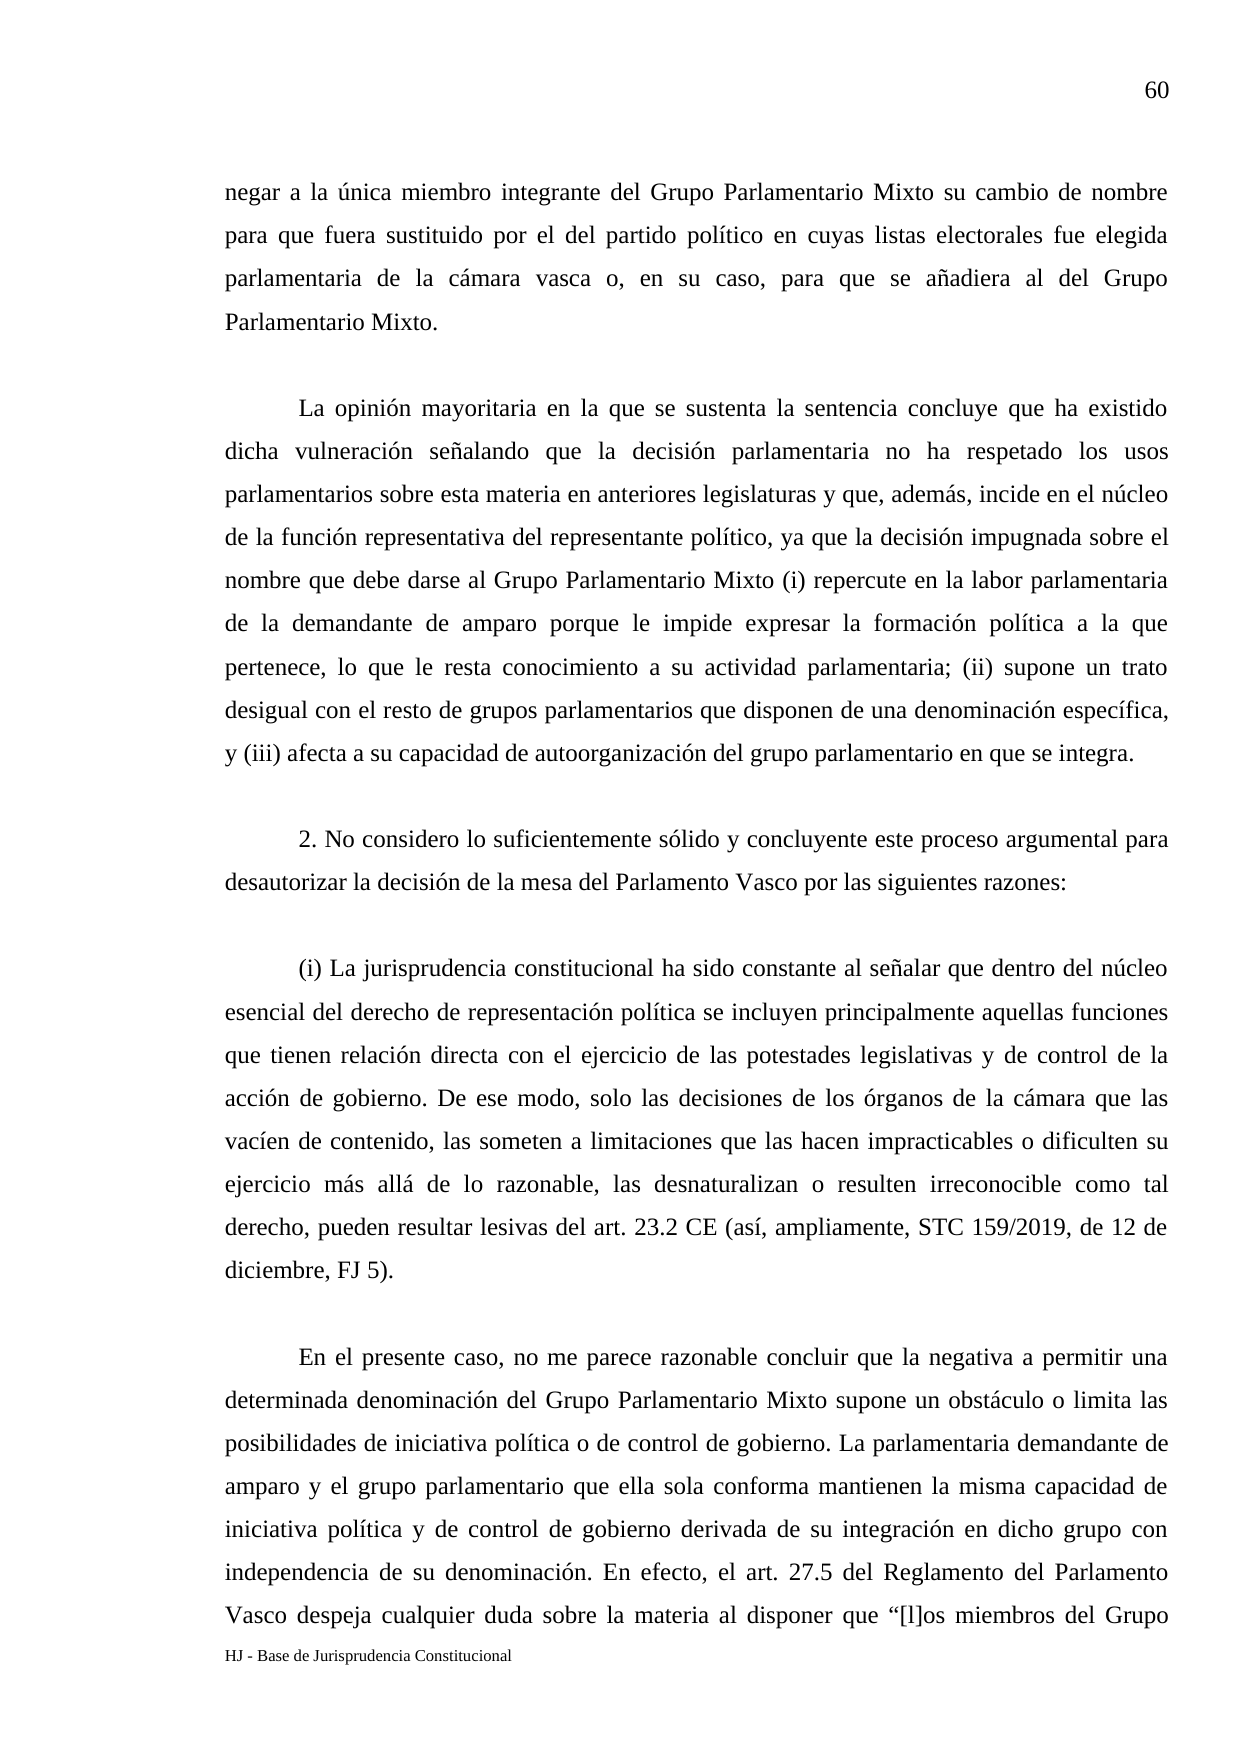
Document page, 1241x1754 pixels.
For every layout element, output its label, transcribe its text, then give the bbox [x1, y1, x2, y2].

text La opinión mayoritaria en la que se sustenta la sentencia concluye que ha existido dicha vulneración señalando que la decisión parlamentaria no ha respetado los usos parlamentarios sobre esta materia en anteriores legislaturas y que, además, incide en el núcleo de la función representativa del representante político, ya que la decisión impugnada sobre el nombre que debe darse al Grupo Parlamentario Mixto (i) repercute en la labor parlamentaria de la demandante de amparo porque le impide expresar la formación política a la que pertenece, lo que le resta conocimiento a su actividad parlamentaria; (ii) supone un trato desigual con el resto de grupos parlamentarios que disponen de una denominación específica, y (iii) afecta a su capacidad de autoorganización del grupo parlamentario en que se integra. [224, 393, 1169, 767]
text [224, 1342, 1169, 1629]
text (i) La jurisprudencia constitucional ha sido constante al señalar que dentro del núcleo esencial del derecho de representación política se incluyen principalmente aquellas funciones que tienen relación directa con el ejercicio de las potestades legislativas y de control de la acción de gobierno. De ese modo, solo las decisiones de los órganos de la cámara que las vacíen de contenido, las someten a limitaciones que las hacen impracticables o dificulten su ejercicio más allá de lo razonable, las desnaturalizan o resulten irreconocible como tal derecho, pueden resultar lesivas del art. 23.2 CE (así, ampliamente, STC 159/2019, de 12 de diciembre, FJ 5). [224, 953, 1169, 1284]
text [224, 177, 1169, 335]
text 2. No considero lo suficientemente sólido y concluyente este proceso argumental para desautorizar la decisión de la mesa del Parlamento Vasco por las siguientes razones: [224, 824, 1169, 896]
